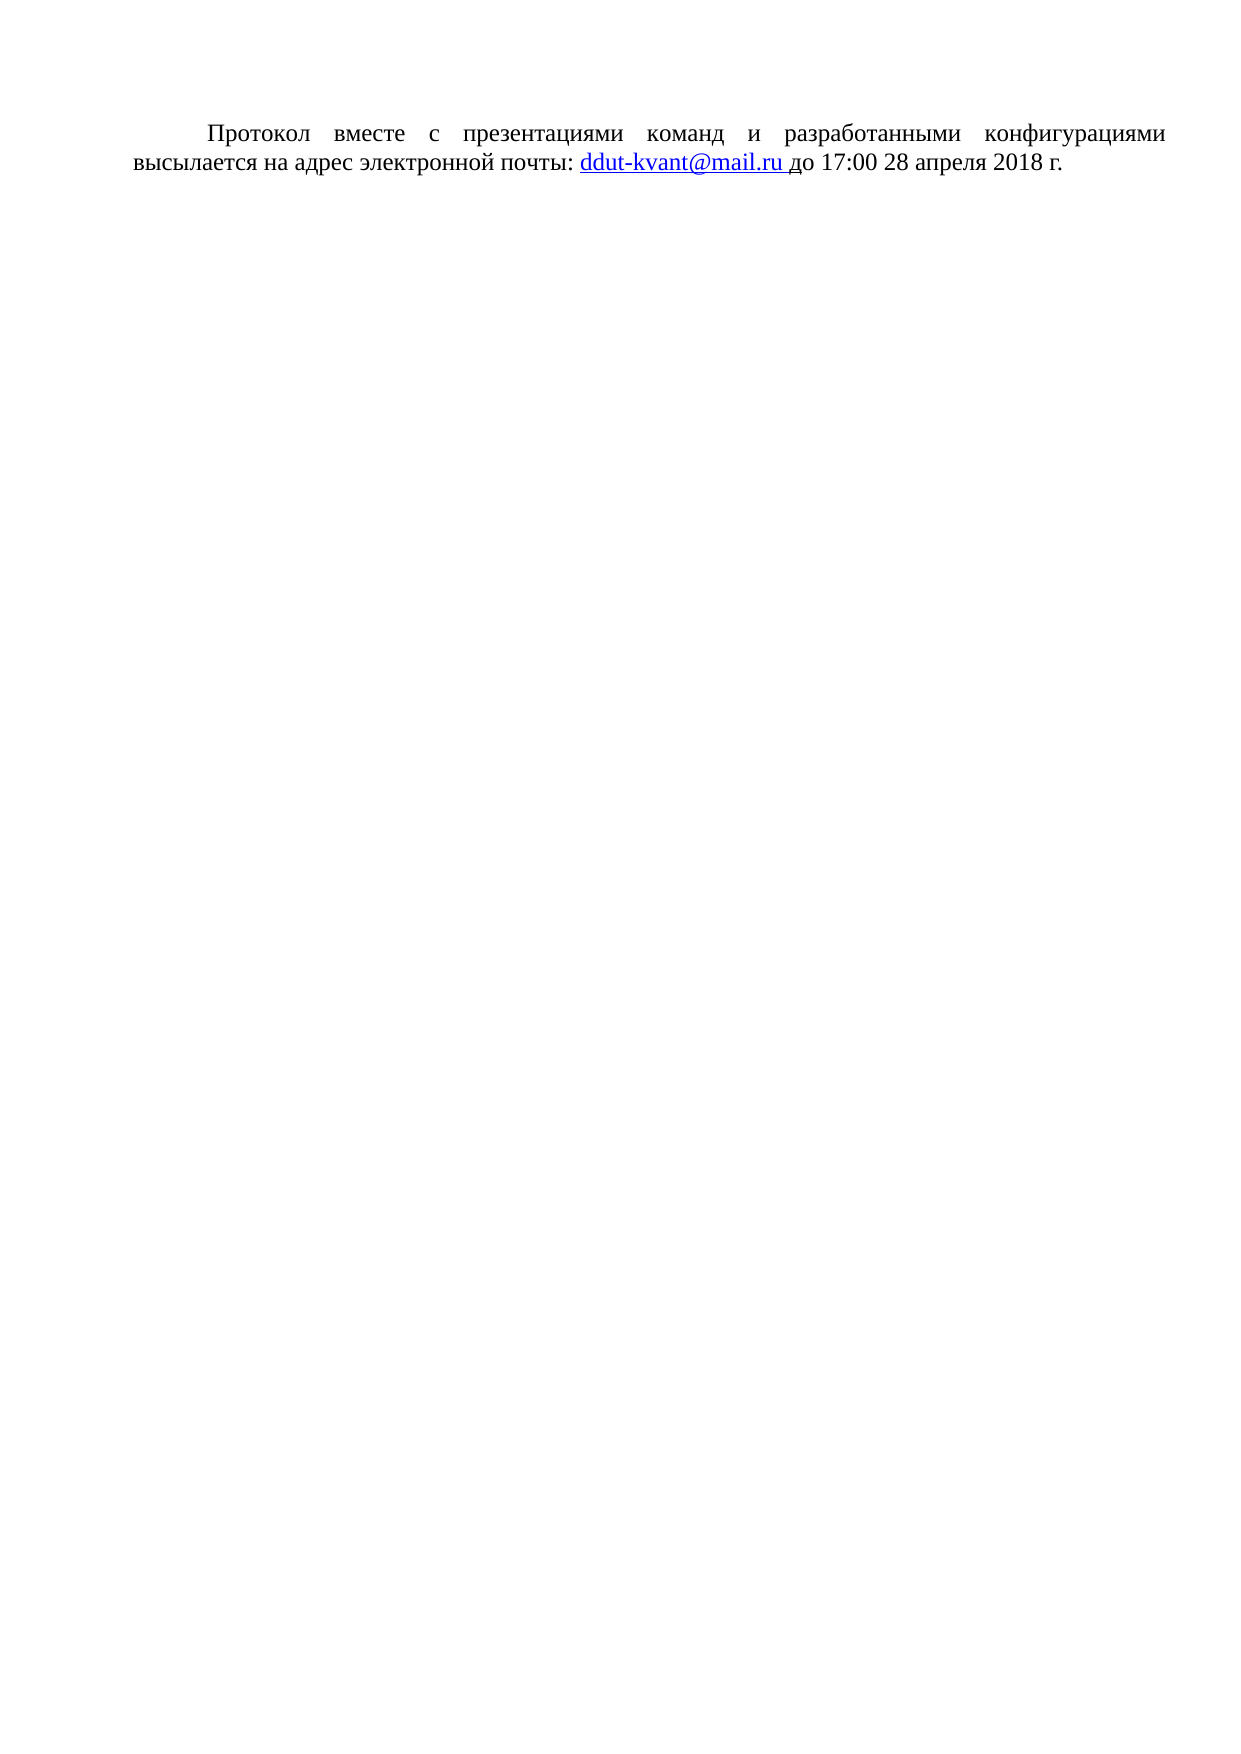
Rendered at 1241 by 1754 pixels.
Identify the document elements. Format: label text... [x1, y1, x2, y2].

text Протокол вместе с презентациями команд и разработанными конфигурациями высылается на адрес электронной почты: ddut-kvant@mail.ru до 17:00 28 апреля 2018 г. [133, 118, 1167, 176]
